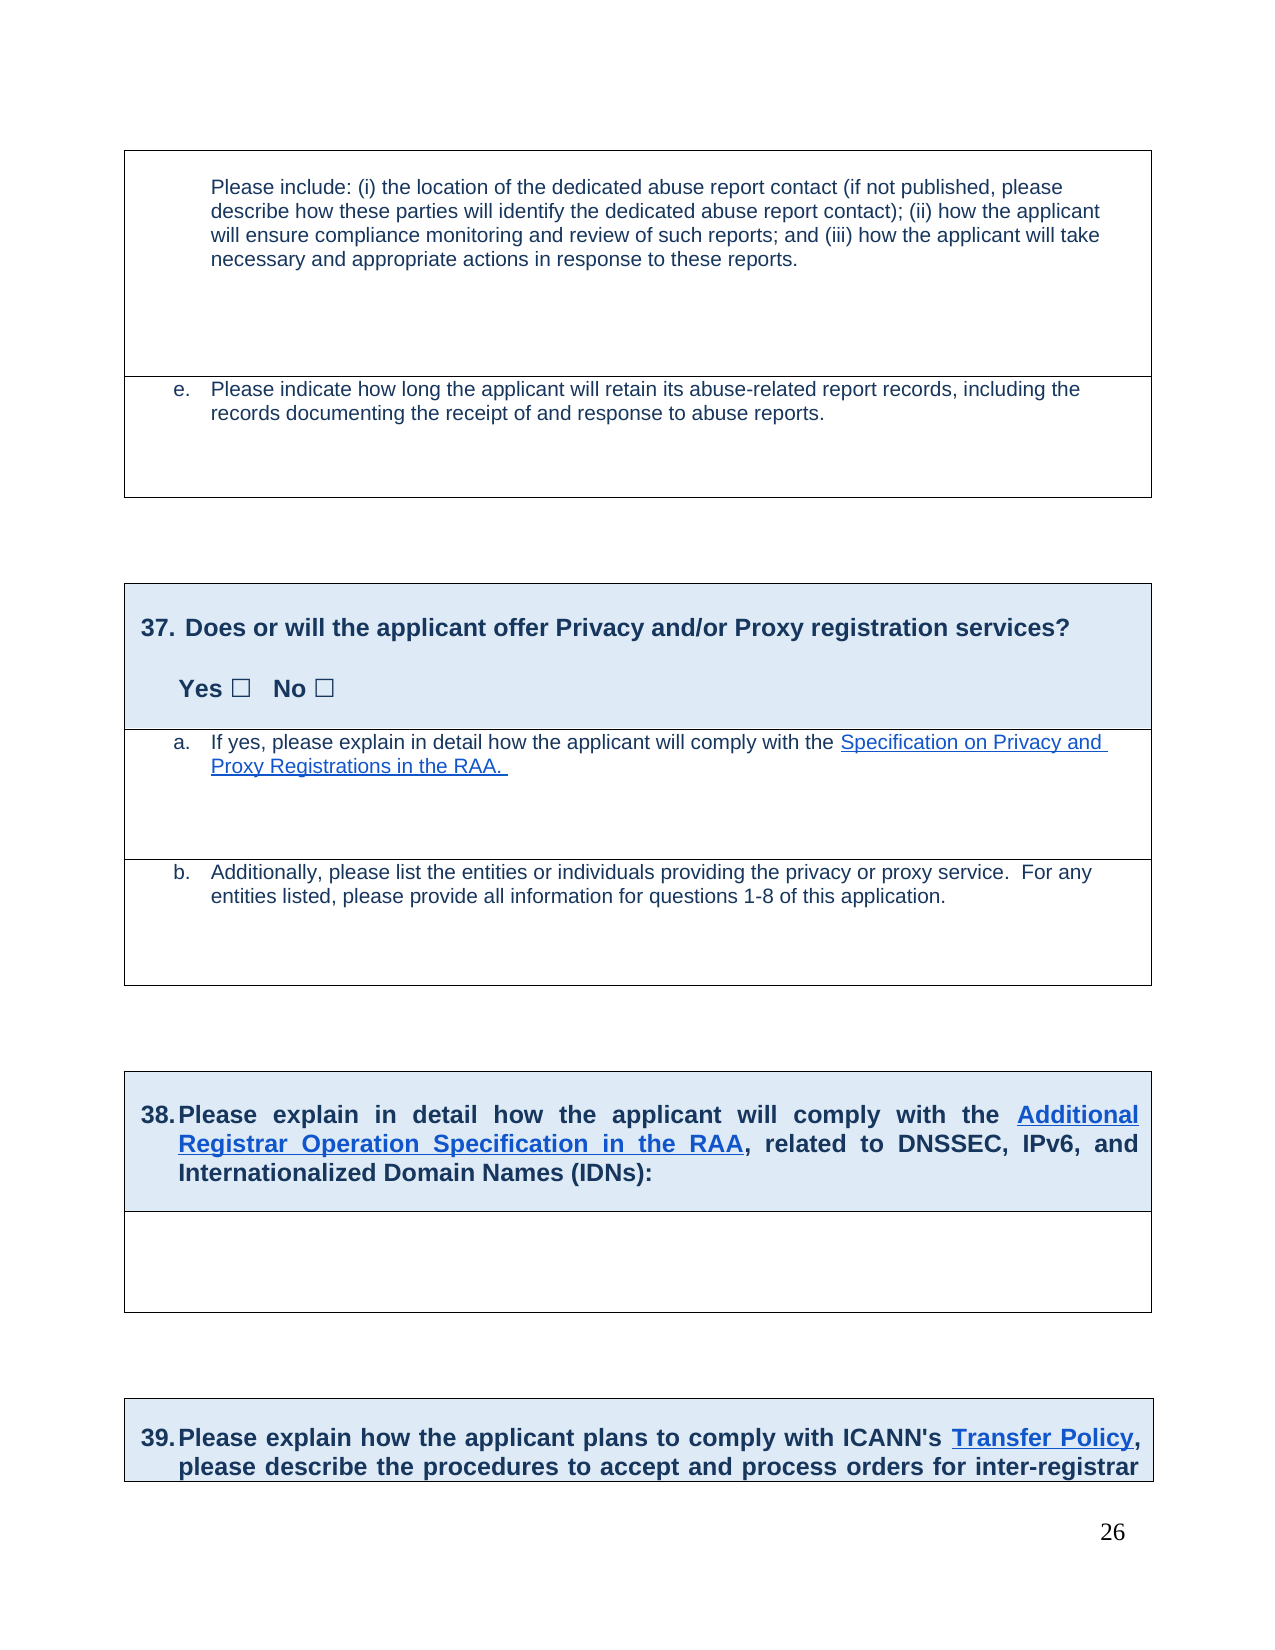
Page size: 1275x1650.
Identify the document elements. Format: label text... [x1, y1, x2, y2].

table_cell Please indicate how long the applicant will retain its abuse-related report records, including the records documenting the receipt of and response to abuse reports. [125, 377, 1151, 497]
table_cell Additionally, please list the entities or individuals providing the privacy or proxy service. For any entities listed, please provide all information for questions 1-8 of this application. [125, 860, 1151, 984]
table_header Does or will the applicant offer Privacy and/or Proxy registration services? Yes No [125, 584, 1151, 728]
table_header Please explain in detail how the applicant will comply with the Additional Registrar Operation Specification in the RAA, related to DNSSEC, IPv6, and Internationalized Domain Names (IDNs): [125, 1072, 1151, 1211]
table_cell If yes, please explain in detail how the applicant will comply with the Specification on Privacy and Proxy Registrations in the RAA. [125, 730, 1151, 859]
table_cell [125, 151, 1151, 376]
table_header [125, 1399, 1153, 1481]
table_cell [125, 1212, 1151, 1312]
